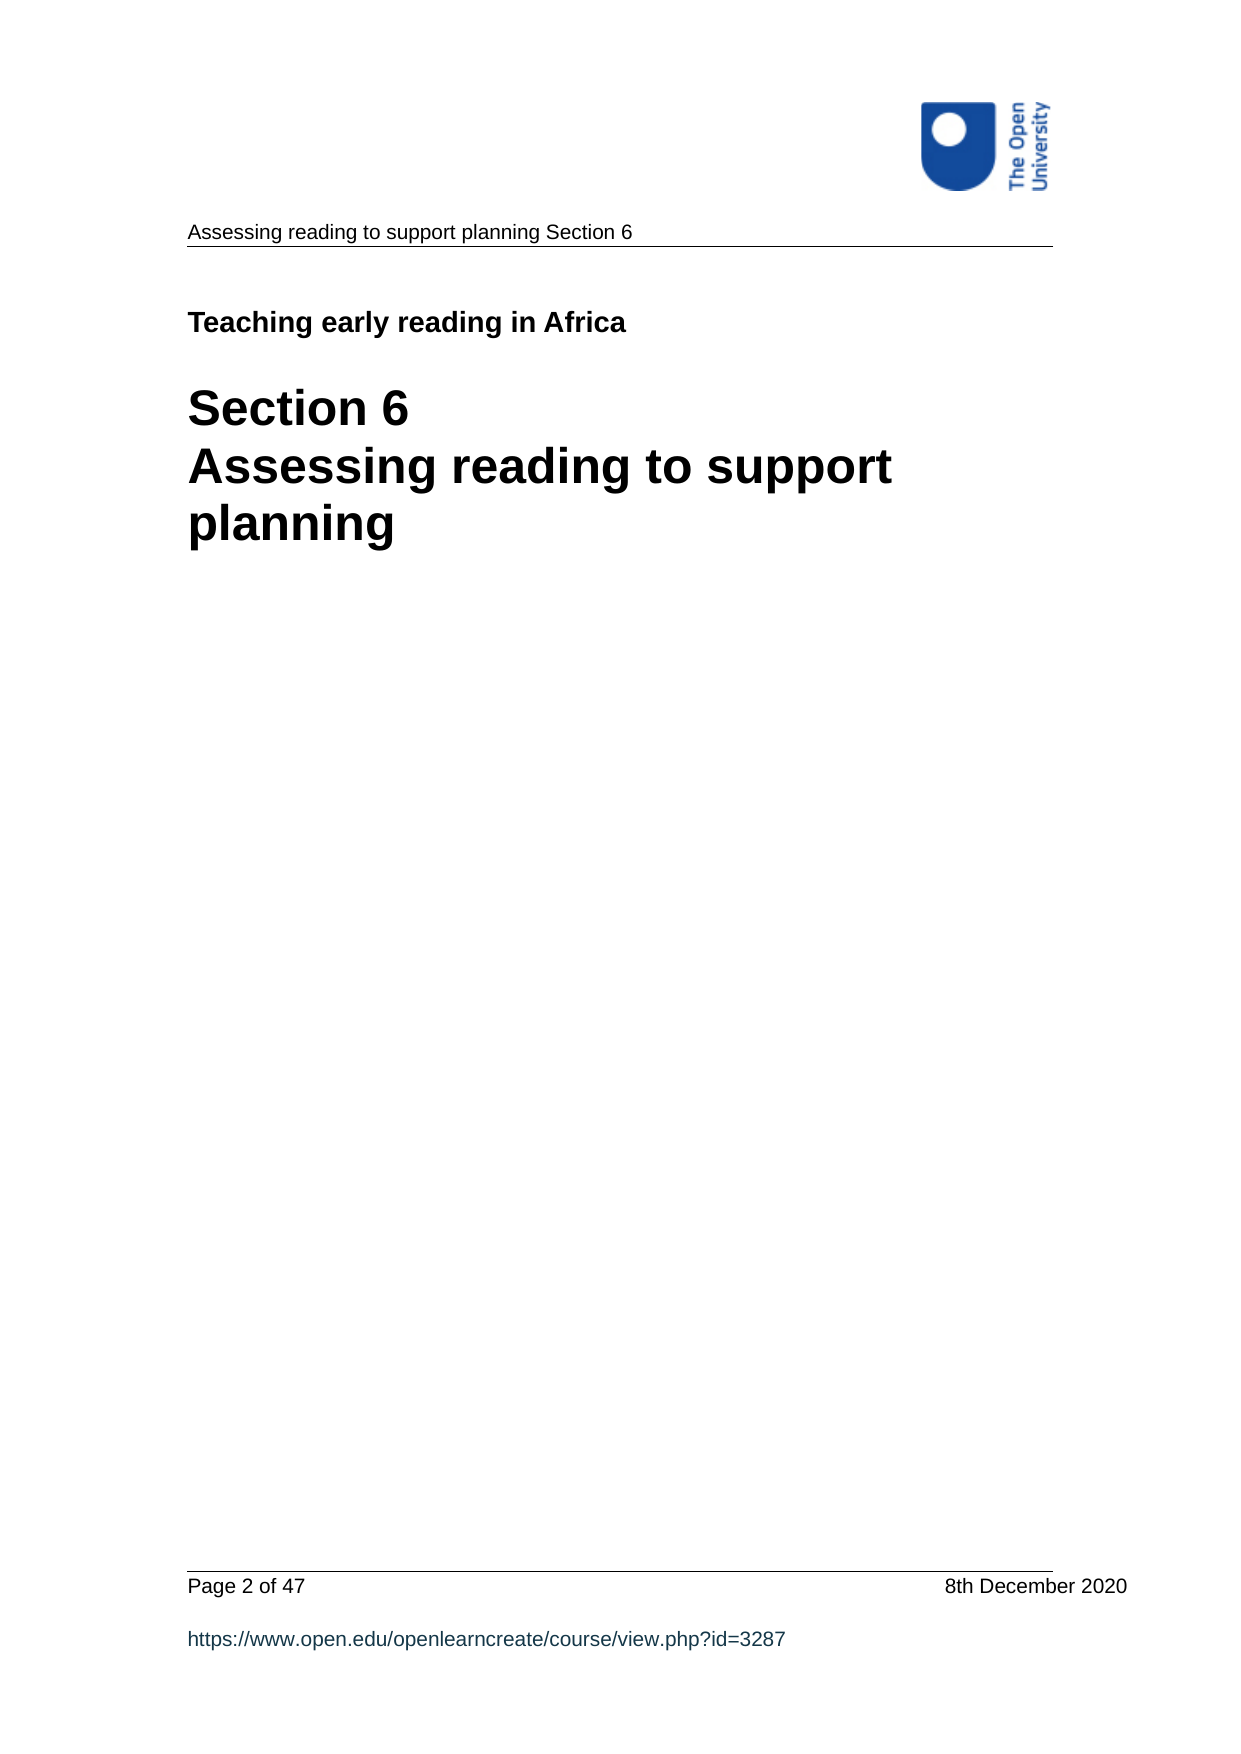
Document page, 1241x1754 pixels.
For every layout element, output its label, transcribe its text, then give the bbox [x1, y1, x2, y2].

text Teaching early reading in Africa [187, 305, 1053, 338]
text Section 6 Assessing reading to support planning [187, 378, 1053, 551]
picture [921, 102, 1052, 191]
